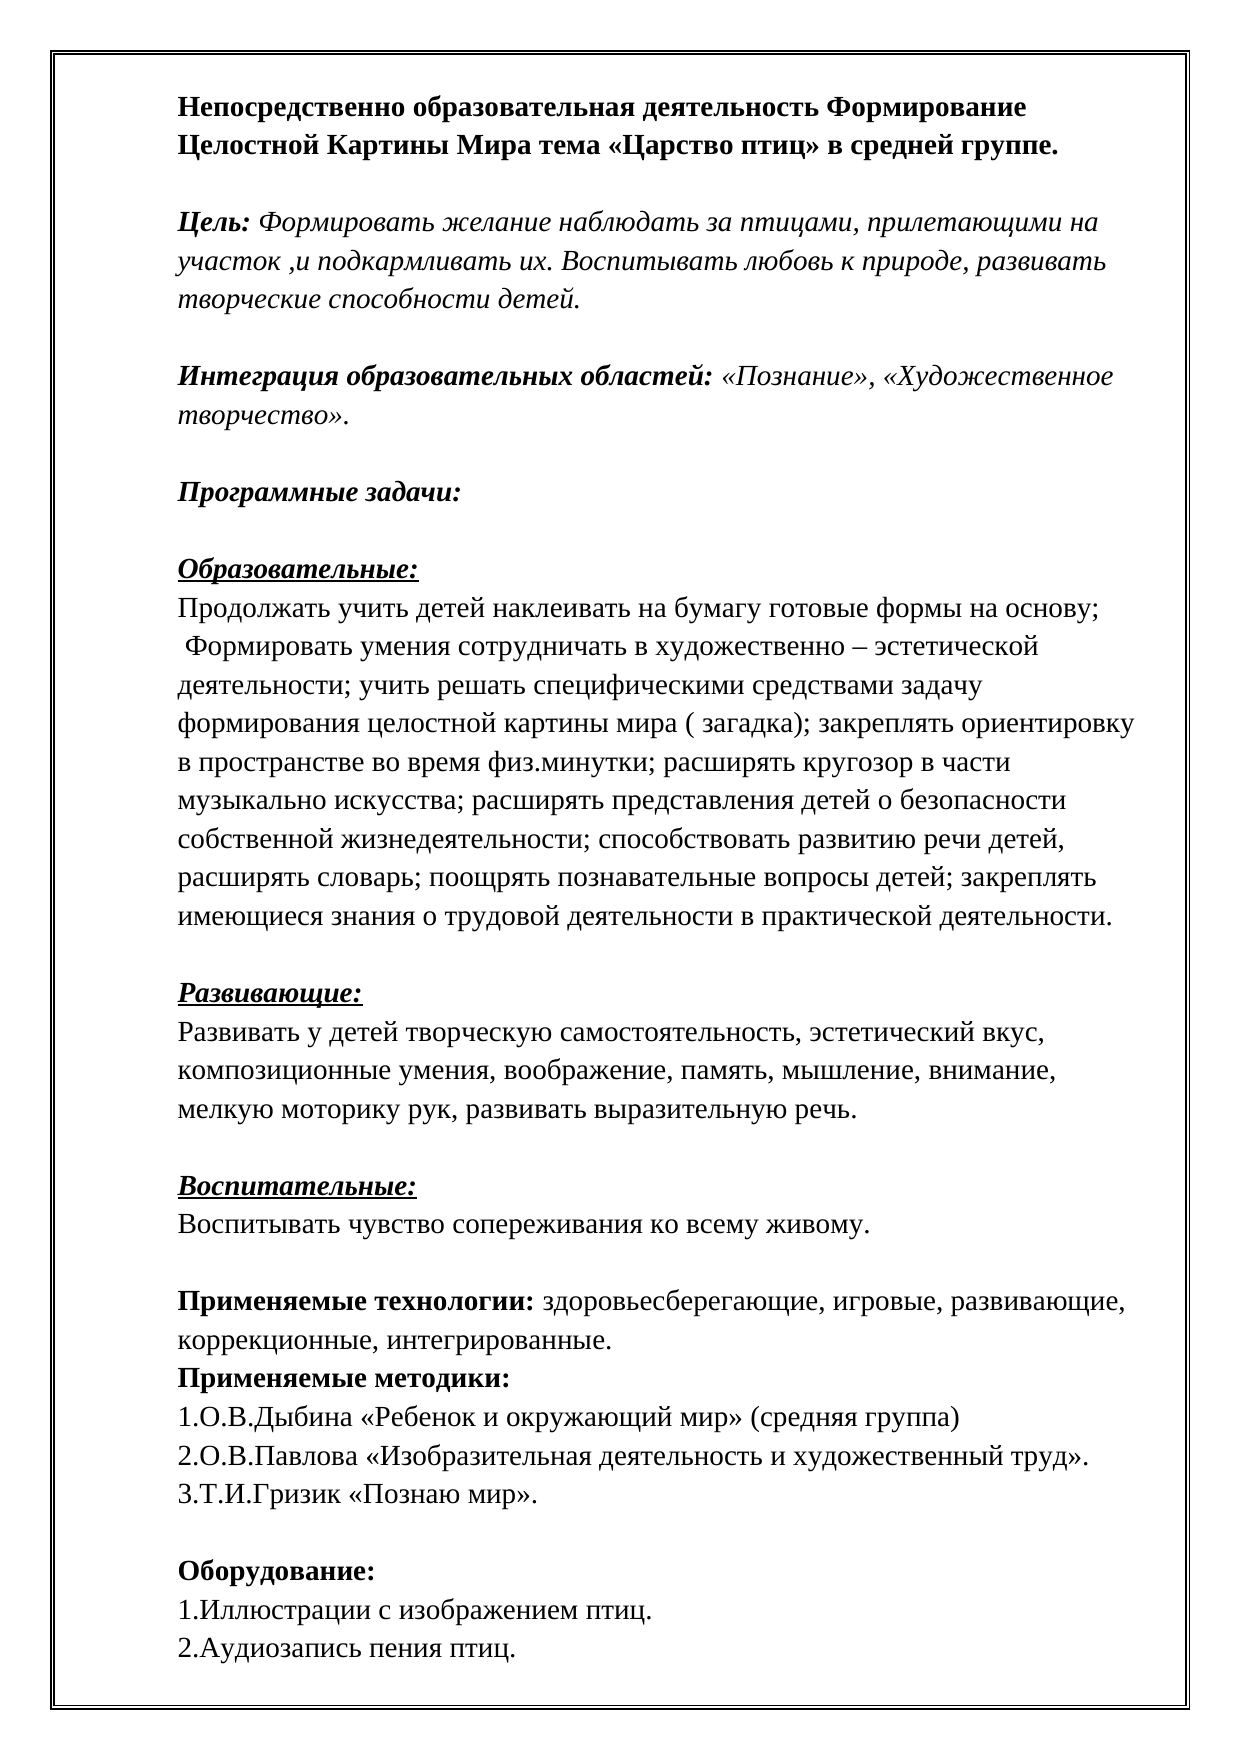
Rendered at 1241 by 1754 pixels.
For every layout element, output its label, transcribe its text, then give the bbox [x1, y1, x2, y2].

text Воспитательные: [177, 1168, 1152, 1201]
text Воспитывать чувство сопереживания ко всему живому. [177, 1206, 1152, 1240]
text Применяемые технологии: здоровьесберегающие, игровые, развивающие, коррекционные, интегрированные. [177, 1283, 1152, 1356]
text Применяемые методики: [177, 1361, 1152, 1394]
text 1.О.В.Дыбина «Ребенок и окружающий мир» (средняя группа) [177, 1399, 1152, 1433]
text Образовательные: [177, 551, 1152, 585]
text Цель: Формировать желание наблюдать за птицами, прилетающими на участок ,и подкармливать их. Воспитывать любовь к природе, развивать творческие способности детей. [177, 204, 1152, 315]
text Продолжать учить детей наклеивать на бумагу готовые формы на основу; [177, 590, 1152, 623]
text Развивать у детей творческую самостоятельность, эстетический вкус, композиционные умения, воображение, память, мышление, внимание, мелкую моторику рук, развивать выразительную речь. [177, 1014, 1152, 1124]
text Программные задачи: [177, 474, 1152, 508]
text 1.Иллюстрации с изображением птиц. [177, 1592, 1152, 1625]
text Развивающие: [177, 975, 1152, 1009]
text 2.О.В.Павлова «Изобразительная деятельность и художественный труд». [177, 1438, 1152, 1471]
text 2.Аудиозапись пения птиц. [177, 1630, 1152, 1664]
text Формировать умения сотрудничать в художественно – эстетической деятельности; учить решать специфическими средствами задачу формирования целостной картины мира ( загадка); закреплять ориентировку в пространстве во время физ.минутки; расширять кругозор в части музыкально искусства; расширять представления детей о безопасности собственной жизнедеятельности; способствовать развитию речи детей, расширять словарь; поощрять познавательные вопросы детей; закреплять имеющиеся знания о трудовой деятельности в практической деятельности. [177, 628, 1152, 932]
text Непосредственно образовательная деятельность Формирование Целостной Картины Мира тема «Царство птиц» в средней группе. [177, 89, 1152, 161]
text Интеграция образовательных областей: «Познание», «Художественное творчество». [177, 358, 1152, 431]
text Оборудование: [177, 1553, 1152, 1587]
text 3.Т.И.Гризик «Познаю мир». [177, 1476, 1152, 1510]
